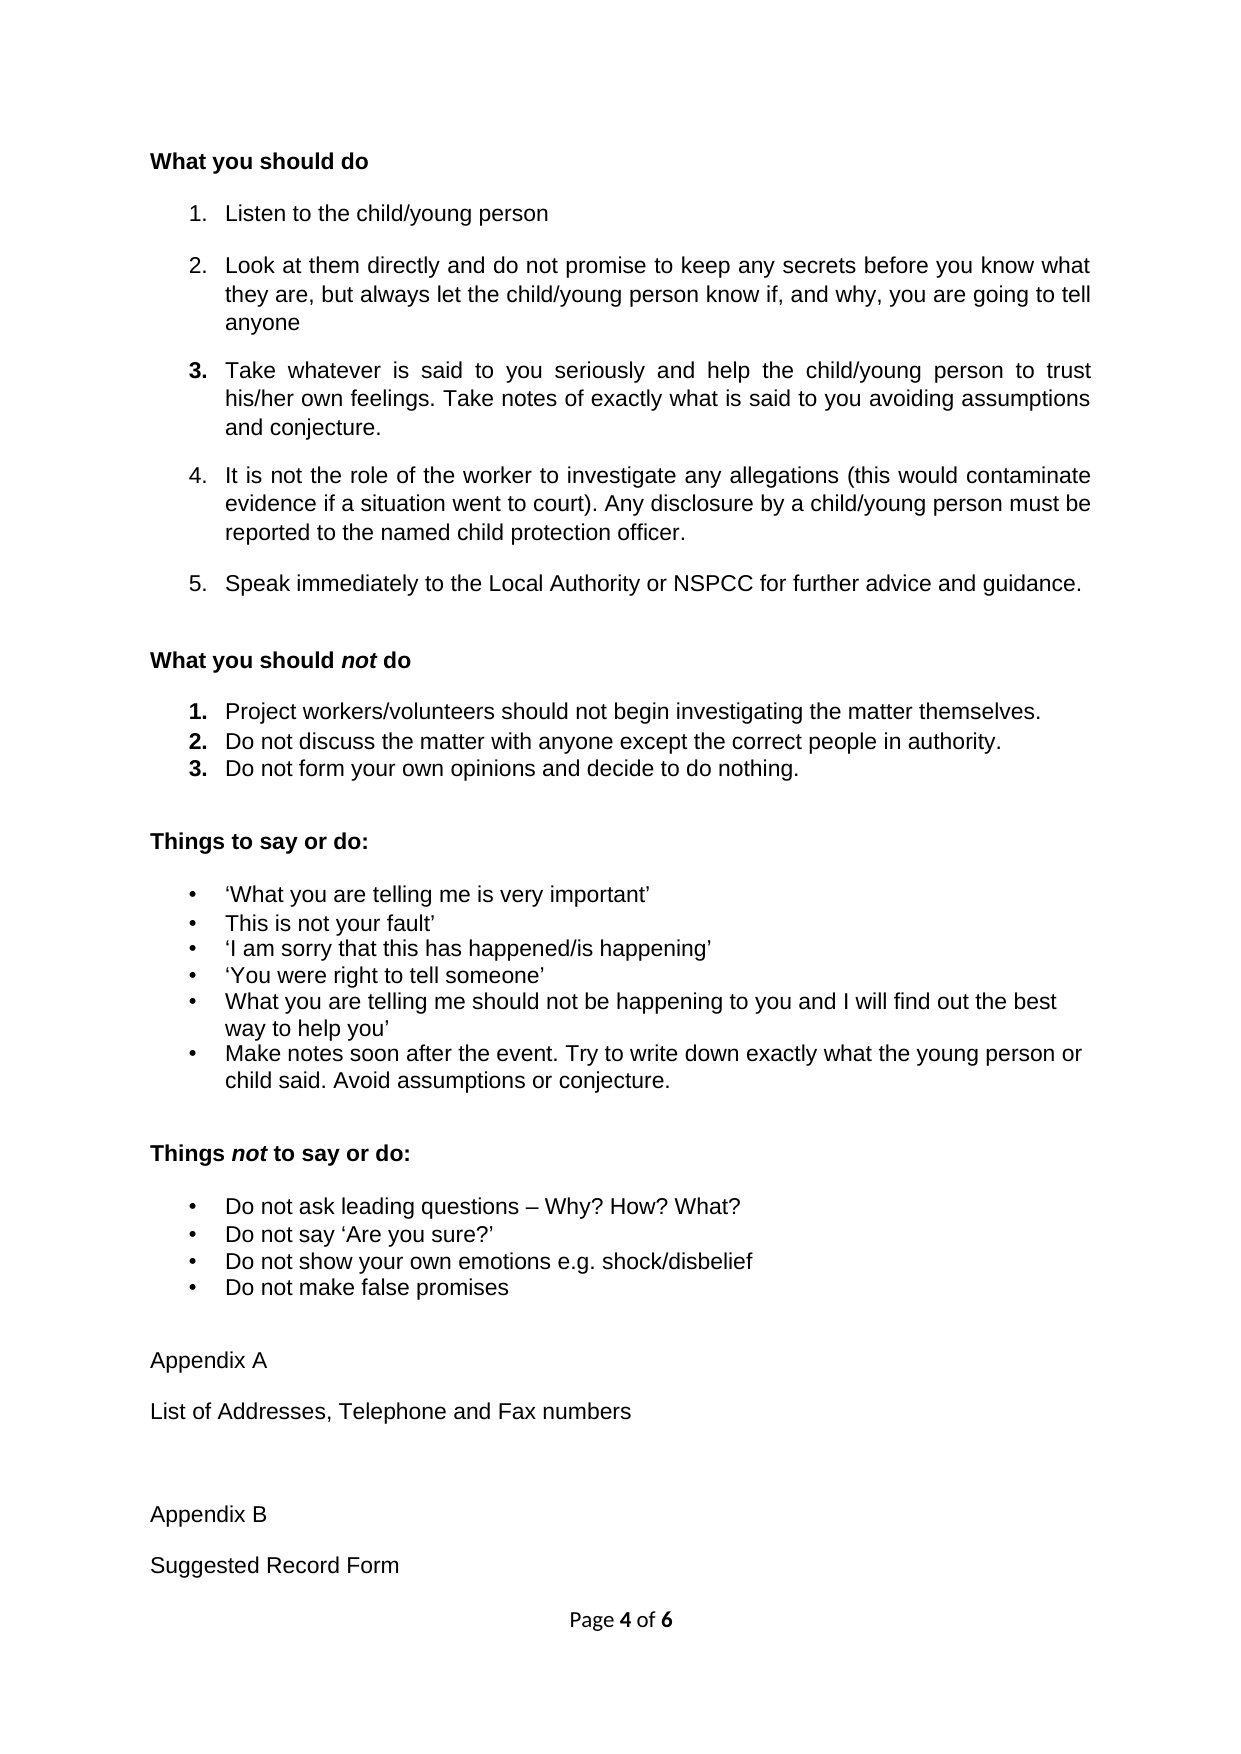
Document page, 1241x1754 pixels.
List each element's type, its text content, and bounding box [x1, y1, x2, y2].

list Take whatever is said to you seriously and help the child/young person to trust his/her own feelings. Take notes of exactly what is said to you avoiding assumptions and conjecture. [188, 357, 1092, 440]
text Appendix B [150, 1501, 1092, 1527]
text Suggested Record Form [150, 1552, 1092, 1578]
text Page 4 of 6 [150, 1605, 1092, 1633]
list Do not make false promises [188, 1274, 1092, 1300]
list Listen to the child/young person [188, 199, 1092, 226]
list Look at them directly and do not promise to keep any secrets before you know what they are, but always let the child/young person know if, and why, you are going to tell anyone [188, 252, 1092, 335]
list It is not the role of the worker to investigate any allegations (this would contaminate evidence if a situation went to court). Any disclosure by a child/young person must be reported to the named child protection officer. [188, 462, 1092, 545]
list ‘You were right to tell someone’ [188, 962, 1092, 988]
text What you should do [150, 148, 1092, 175]
text What you should not do [150, 647, 1092, 673]
list Do not ask leading questions – Why? How? What? [188, 1193, 1092, 1219]
list ‘What you are telling me is very important’ [188, 881, 1092, 907]
list Do not discuss the matter with anyone except the correct people in authority. [188, 728, 1092, 755]
list What you are telling me should not be happening to you and I will find out the best way to help you’ [188, 988, 1092, 1041]
text Things not to say or do: [150, 1140, 1092, 1166]
text Things to say or do: [150, 828, 1092, 855]
list ‘I am sorry that this has happened/is happening’ [188, 936, 1092, 962]
list Speak immediately to the Local Authority or NSPCC for further advice and guidance. [188, 569, 1092, 596]
list Do not say ‘Are you sure?’ [188, 1222, 1092, 1248]
text Appendix A [150, 1347, 1092, 1373]
text List of Addresses, Telephone and Fax numbers [150, 1398, 1092, 1424]
list Project workers/volunteers should not begin investigating the matter themselves. [188, 698, 1092, 724]
list Do not show your own emotions e.g. shock/disbelief [188, 1248, 1092, 1274]
list This is not your fault’ [188, 910, 1092, 936]
list Do not form your own opinions and decide to do nothing. [188, 755, 1092, 781]
list Make notes soon after the event. Try to write down exactly what the young person or child said. Avoid assumptions or conjecture. [188, 1041, 1092, 1093]
